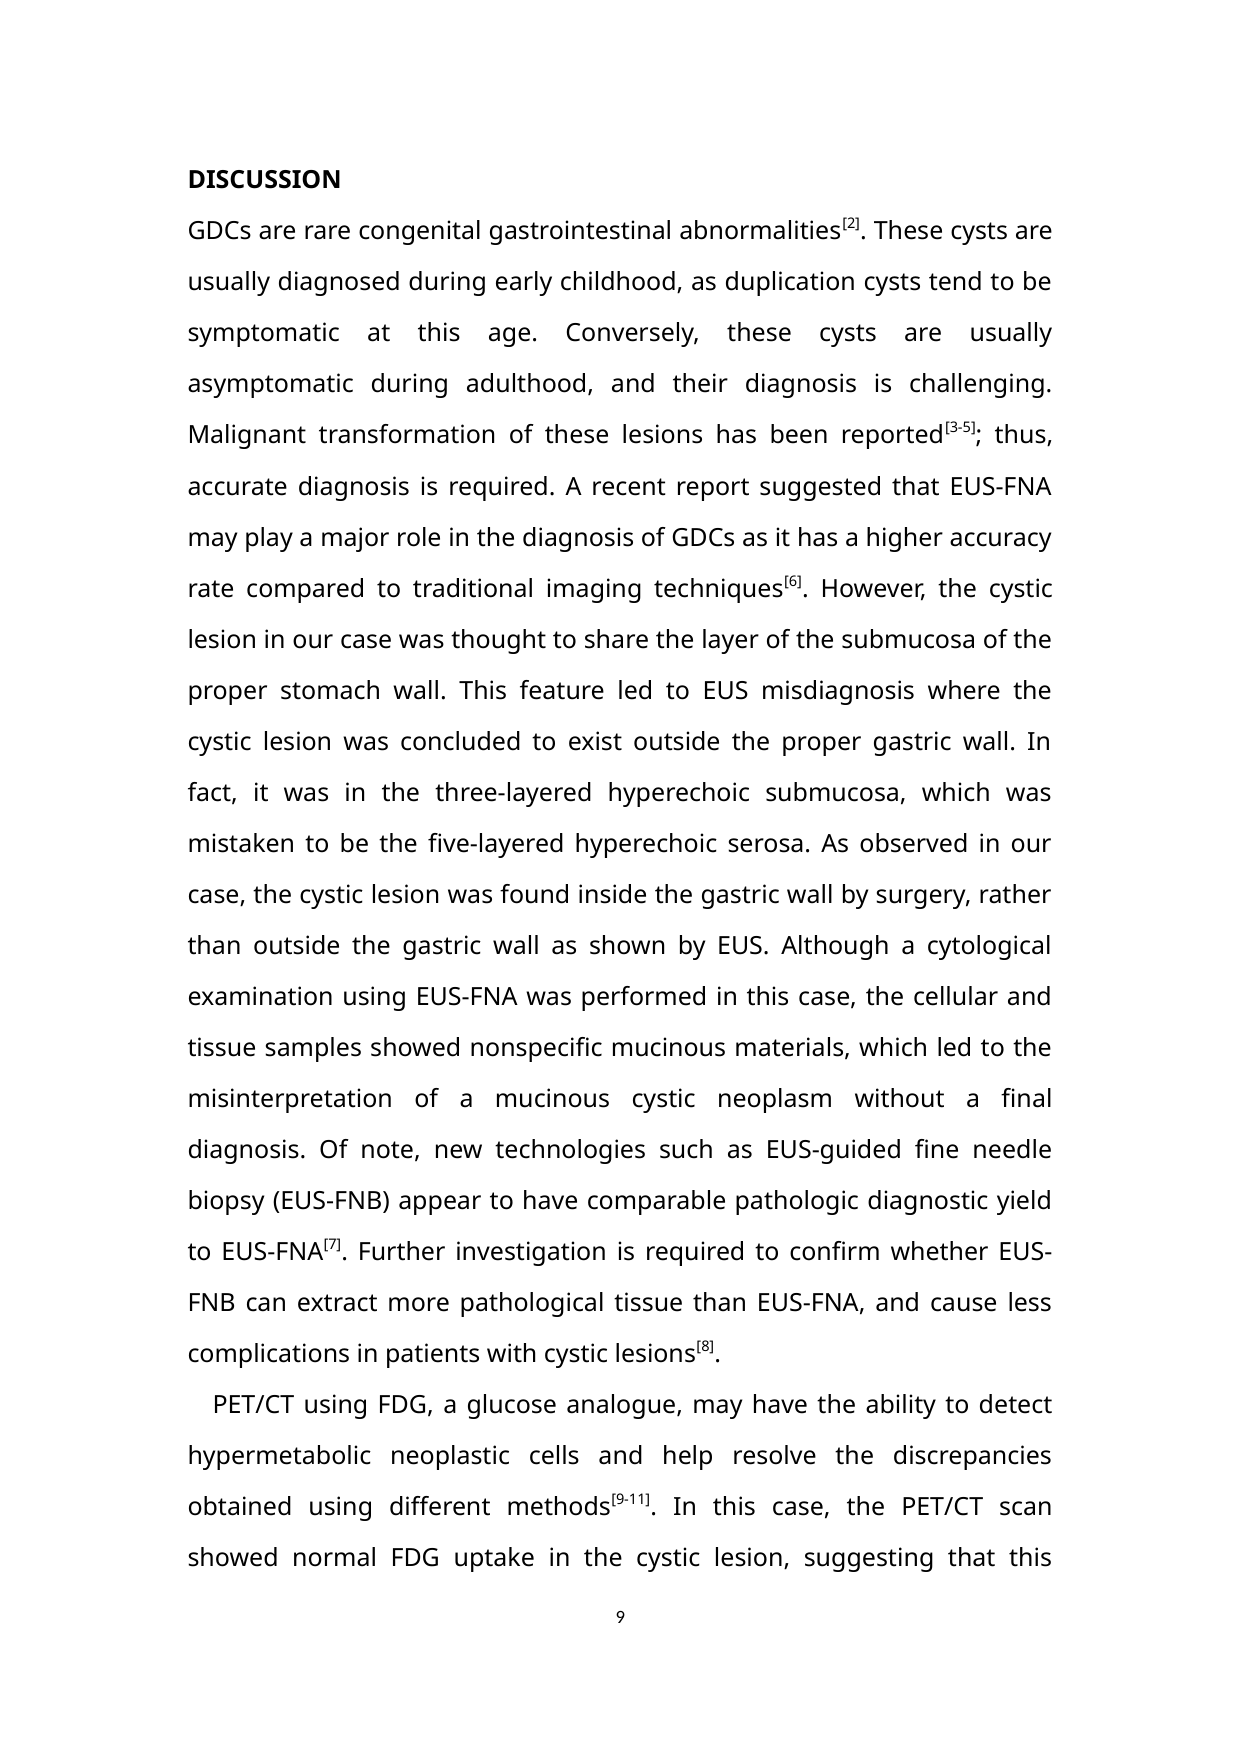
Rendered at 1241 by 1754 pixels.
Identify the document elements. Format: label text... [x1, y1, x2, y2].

text DISCUSSION [187, 162, 1053, 196]
text GDCs are rare congenital gastrointestinal abnormalities[2]. These cysts are usually diagnosed during early childhood, as duplication cysts tend to be symptomatic at this age. Conversely, these cysts are usually asymptomatic during adulthood, and their diagnosis is challenging. Malignant transformation of these lesions has been reported[3-5]; thus, accurate diagnosis is required. A recent report suggested that EUS-FNA may play a major role in the diagnosis of GDCs as it has a higher accuracy rate compared to traditional imaging techniques[6]. However, the cystic lesion in our case was thought to share the layer of the submucosa of the proper stomach wall. This feature led to EUS misdiagnosis where the cystic lesion was concluded to exist outside the proper gastric wall. In fact, it was in the three-layered hyperechoic submucosa, which was mistaken to be the five-layered hyperechoic serosa. As observed in our case, the cystic lesion was found inside the gastric wall by surgery, rather than outside the gastric wall as shown by EUS. Although a cytological examination using EUS-FNA was performed in this case, the cellular and tissue samples showed nonspecific mucinous materials, which led to the misinterpretation of a mucinous cystic neoplasm without a final diagnosis. Of note, new technologies such as EUS-guided fine needle biopsy (EUS-FNB) appear to have comparable pathologic diagnostic yield to EUS-FNA[7]. Further investigation is required to confirm whether EUS-FNB can extract more pathological tissue than EUS-FNA, and cause less complications in patients with cystic lesions[8]. [187, 213, 1053, 1370]
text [187, 1387, 1053, 1574]
